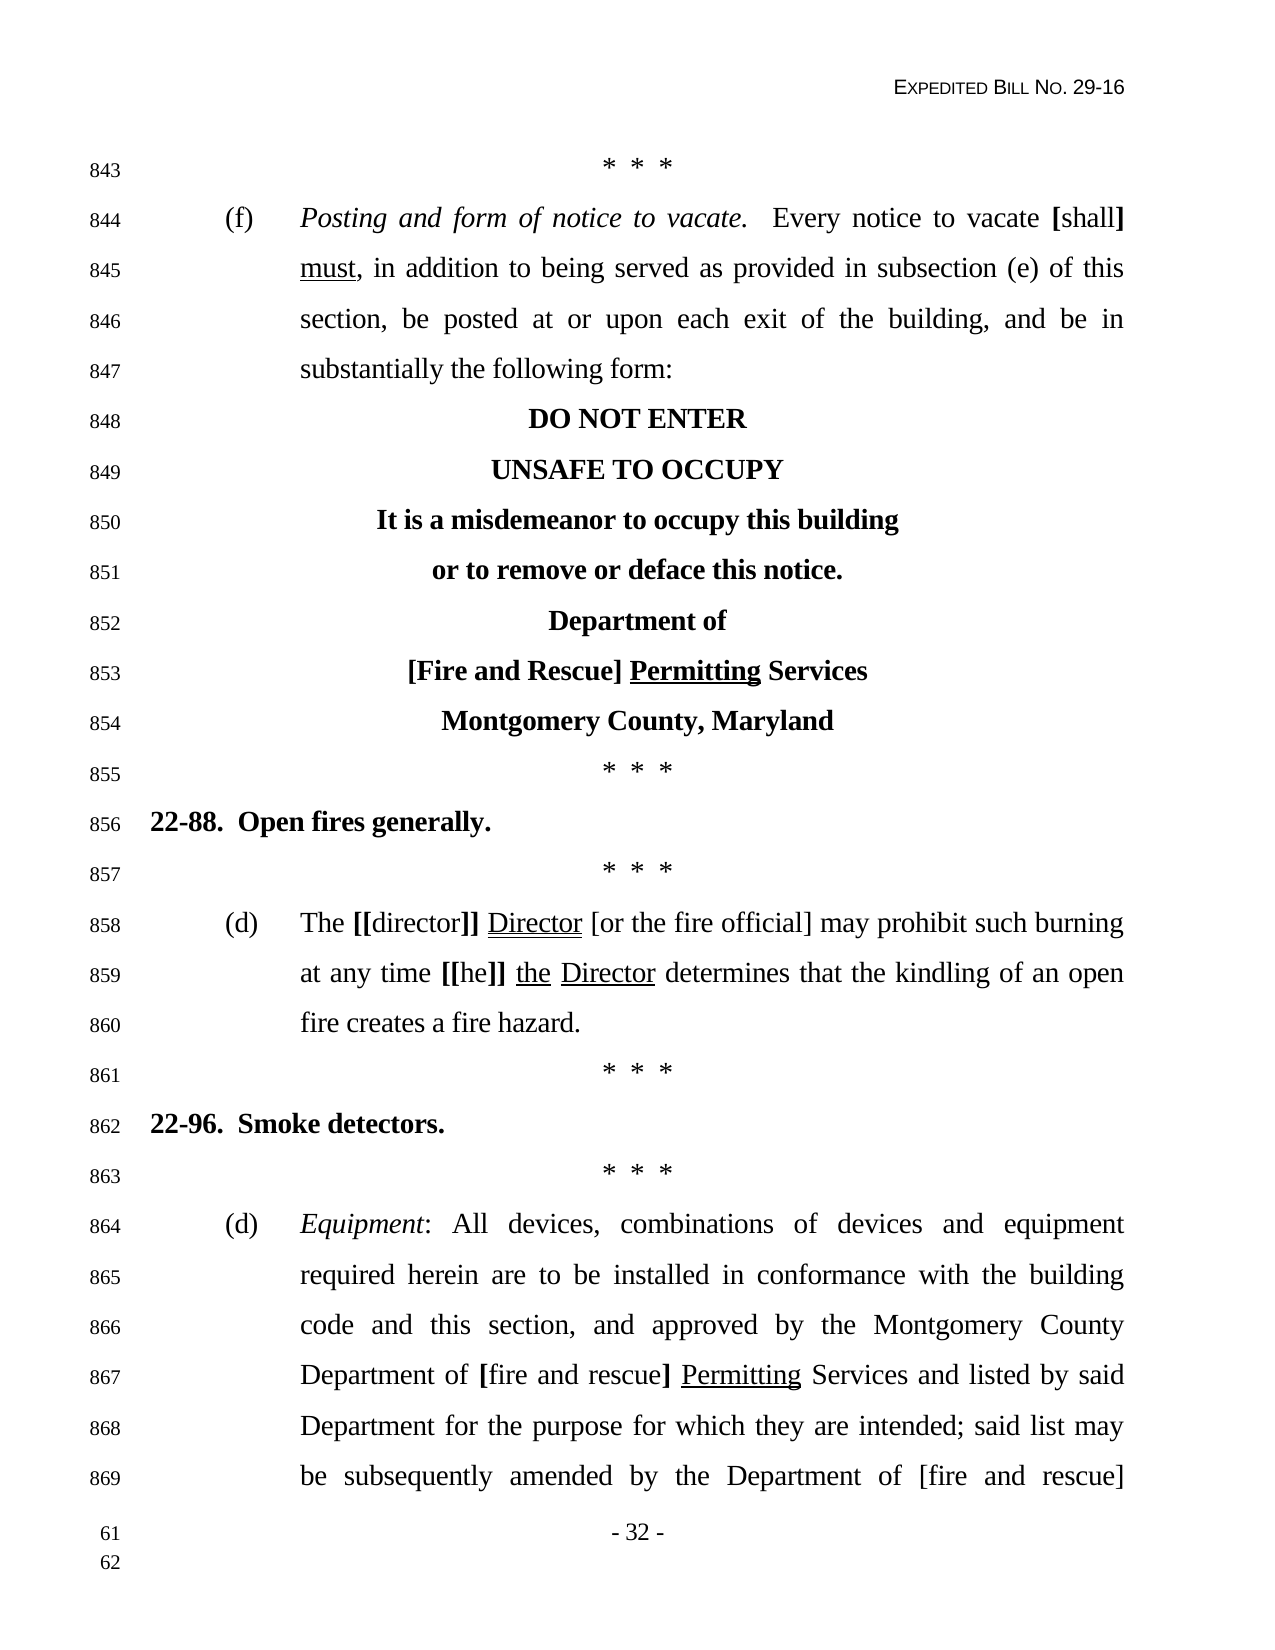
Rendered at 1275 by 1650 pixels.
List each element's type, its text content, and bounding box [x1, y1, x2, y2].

list * * * [150, 854, 1125, 888]
text 22-96. Smoke detectors. [150, 1106, 1125, 1139]
text [Fire and Rescue] Permitting Services [150, 653, 1125, 687]
text or to remove or deface this notice. [150, 552, 1125, 586]
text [225, 1207, 1125, 1492]
text (f) Posting and form of notice to vacate. Every notice to vacate [shall] must, in addition to being served as provided in subsection (e) of this section, be posted at or upon each exit of the building, and be in substantially the following form: [225, 200, 1125, 385]
text 22-88. Open fires generally. [150, 804, 1125, 838]
list * * * [150, 1056, 1125, 1089]
text (d) The [[director]] Director [or the fire official] may prohibit such burning at any time [[he]] the Director determines that the kindling of an open fire creates a fire hazard. [225, 905, 1125, 1039]
list * * * [150, 1156, 1125, 1190]
text Montgomery County, Maryland [150, 703, 1125, 737]
list * * * [150, 150, 1125, 183]
text It is a misdemeanor to occupy this building [150, 502, 1125, 536]
text DO NOT ENTER [150, 402, 1125, 435]
text Department of [150, 603, 1125, 636]
list * * * [150, 754, 1125, 787]
text UNSAFE TO OCCUPY [150, 452, 1125, 485]
